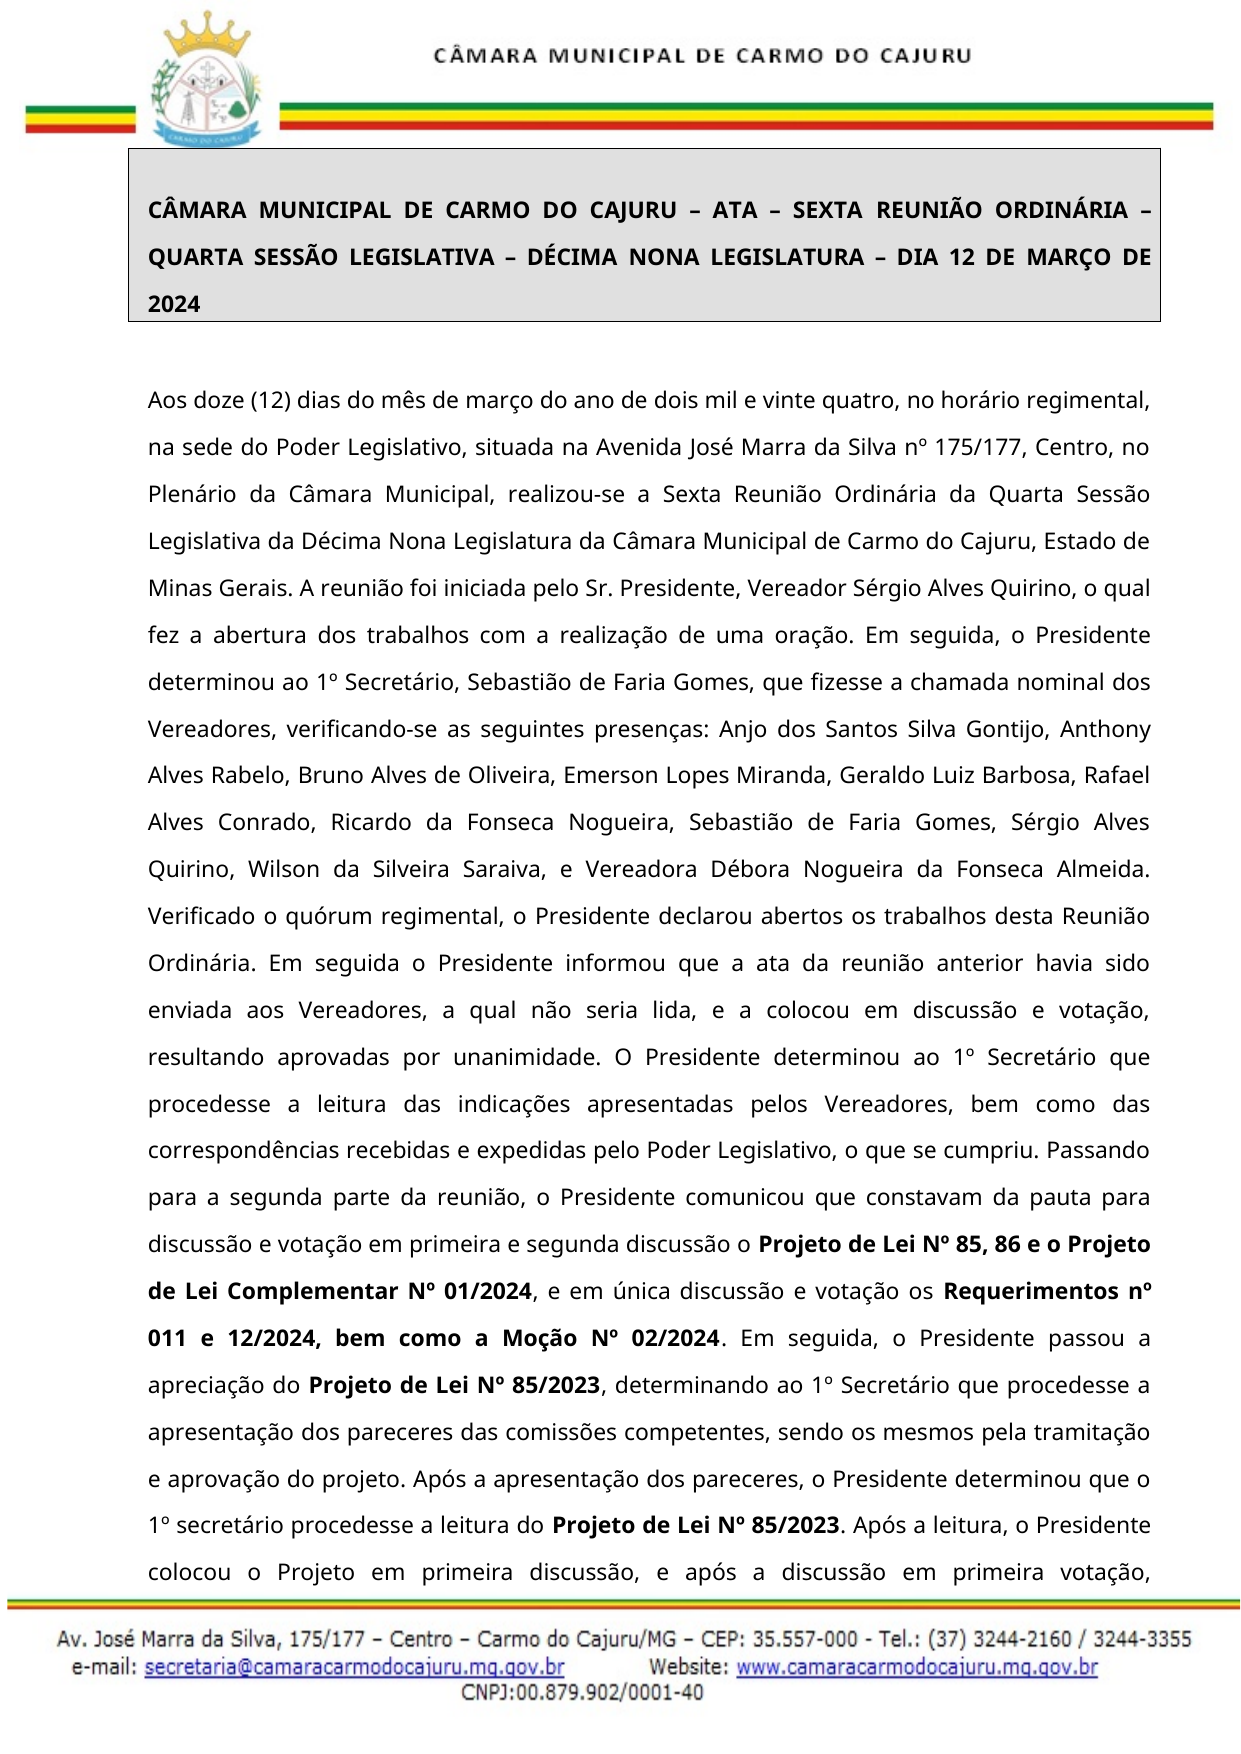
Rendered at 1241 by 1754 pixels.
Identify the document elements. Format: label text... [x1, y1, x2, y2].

text CÂMARA MUNICIPAL DE CARMO DO CAJURU – ATA – SEXTA REUNIÃO ORDINÁRIA – QUARTA SESSÃO LEGISLATIVA – DÉCIMA NONA LEGISLATURA – DIA 12 DE MARÇO DE 2024 [129, 149, 1160, 321]
picture [18, 0, 1233, 175]
picture [7, 1590, 1241, 1724]
